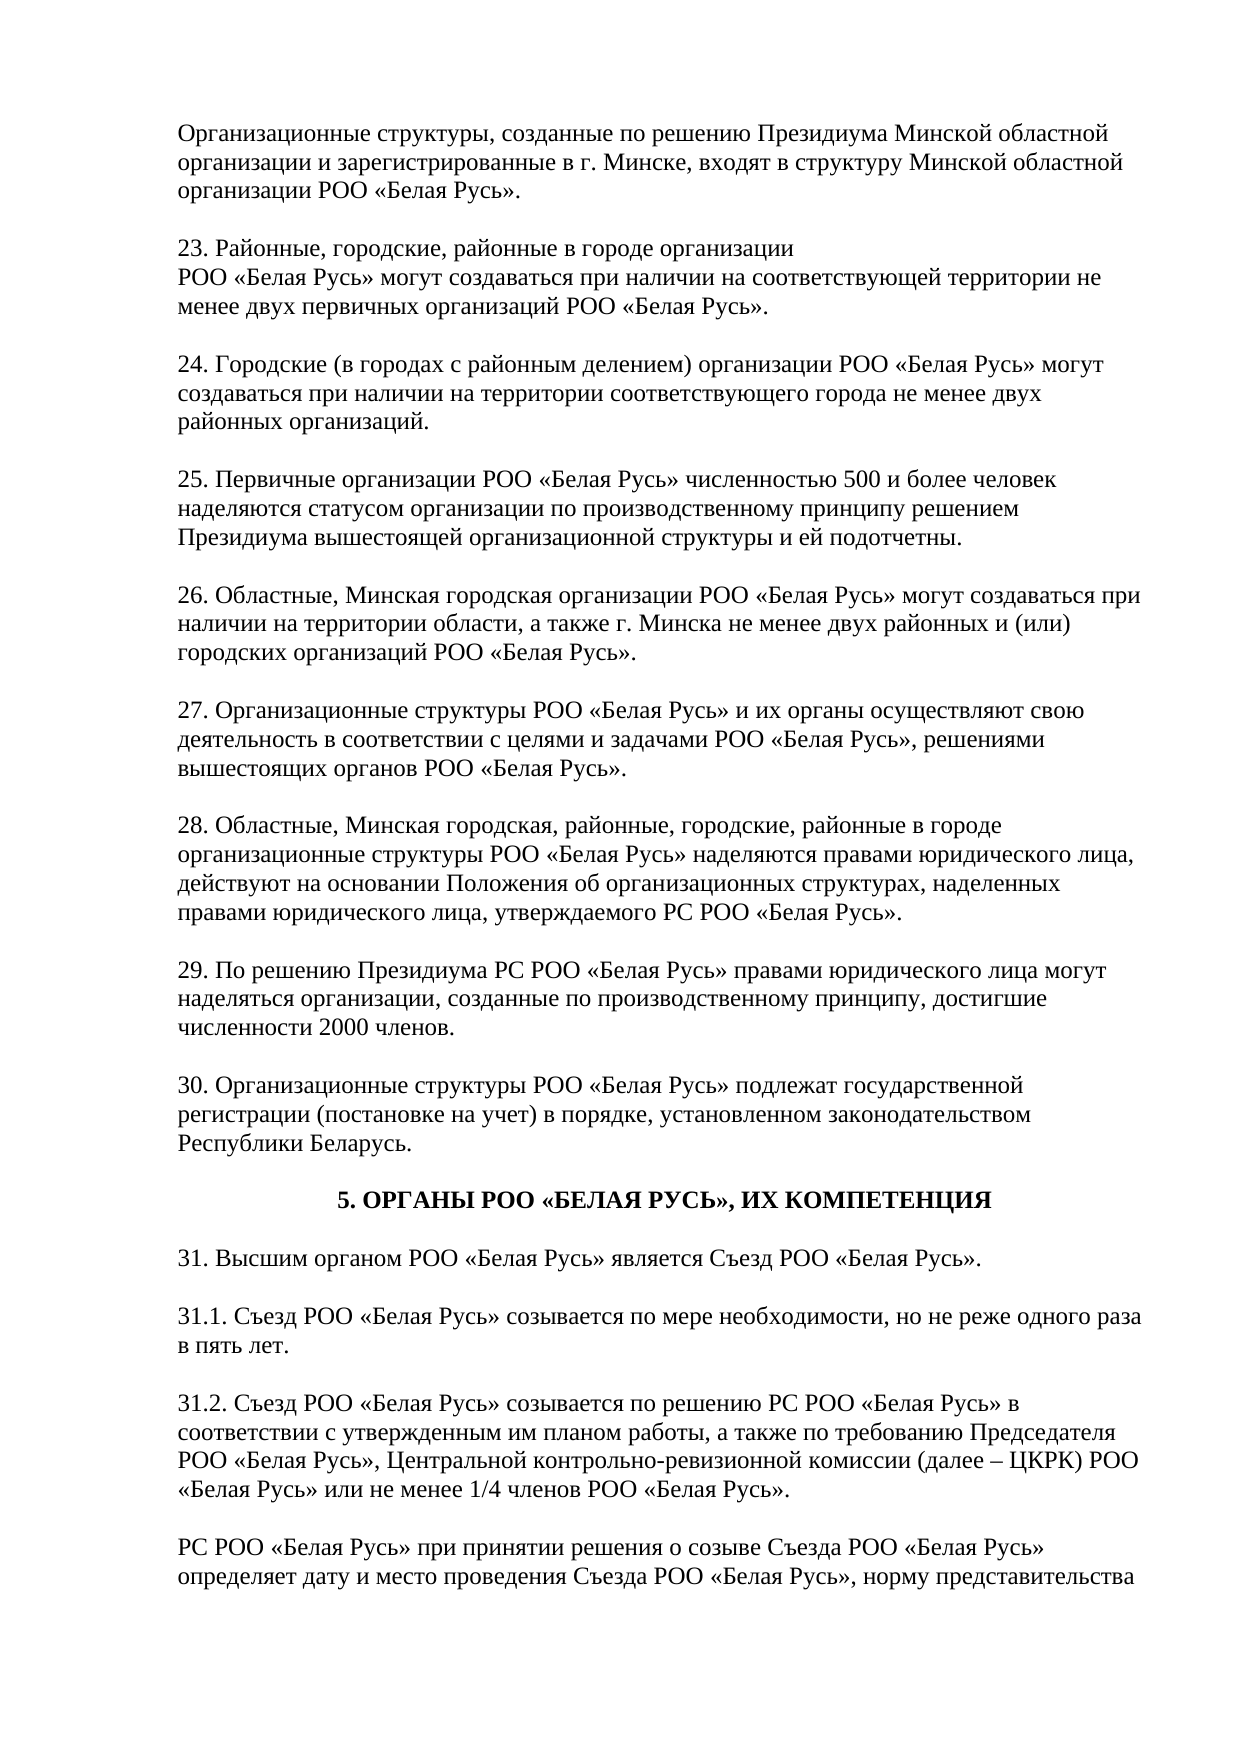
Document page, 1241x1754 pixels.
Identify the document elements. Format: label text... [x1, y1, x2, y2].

text 26. Областные, Минская городская организации РОО «Белая Русь» могут создаваться при наличии на территории области, а также г. Минска не менее двух районных и (или) городских организаций РОО «Белая Русь». [177, 580, 1152, 666]
text 30. Организационные структуры РОО «Белая Русь» подлежат государственной регистрации (постановке на учет) в порядке, установленном законодательством Республики Беларусь. [177, 1070, 1152, 1156]
text 31.2. Съезд РОО «Белая Русь» созывается по решению РС РОО «Белая Русь» в соответствии с утвержденным им планом работы, а также по требованию Председателя РОО «Белая Русь», Центральной контрольно-ревизионной комиссии (далее – ЦКРК) РОО «Белая Русь» или не менее 1/4 членов РОО «Белая Русь». [177, 1388, 1152, 1503]
text 5. ОРГАНЫ РОО «БЕЛАЯ РУСЬ», ИХ КОМПЕТЕНЦИЯ [177, 1186, 1152, 1214]
text 31.1. Съезд РОО «Белая Русь» созывается по мере необходимости, но не реже одного раза в пять лет. [177, 1301, 1152, 1359]
text 29. По решению Президиума РС РОО «Белая Русь» правами юридического лица могут наделяться организации, созданные по производственному принципу, достигшие численности 2000 членов. [177, 955, 1152, 1041]
text 28. Областные, Минская городская, районные, городские, районные в городе организационные структуры РОО «Белая Русь» наделяются правами юридического лица, действуют на основании Положения об организационных структурах, наделенных правами юридического лица, утверждаемого РС РОО «Белая Русь». [177, 811, 1152, 926]
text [177, 1532, 1152, 1590]
text 27. Организационные структуры РОО «Белая Русь» и их органы осуществляют свою деятельность в соответствии с целями и задачами РОО «Белая Русь», решениями вышестоящих органов РОО «Белая Русь». [177, 695, 1152, 781]
text 24. Городские (в городах с районным делением) организации РОО «Белая Русь» могут создаваться при наличии на территории соответствующего города не менее двух районных организаций. [177, 349, 1152, 435]
text 23. Районные, городские, районные в городе организации РОО «Белая Русь» могут создаваться при наличии на соответствующей территории не менее двух первичных организаций РОО «Белая Русь». [177, 233, 1152, 320]
text Организационные структуры, созданные по решению Президиума Минской областной организации и зарегистрированные в г. Минске, входят в структуру Минской областной организации РОО «Белая Русь». [177, 118, 1152, 204]
text 31. Высшим органом РОО «Белая Русь» является Съезд РОО «Белая Русь». [177, 1243, 1152, 1272]
text 25. Первичные организации РОО «Белая Русь» численностью 500 и более человек наделяются статусом организации по производственному принципу решением Президиума вышестоящей организационной структуры и ей подотчетны. [177, 464, 1152, 551]
